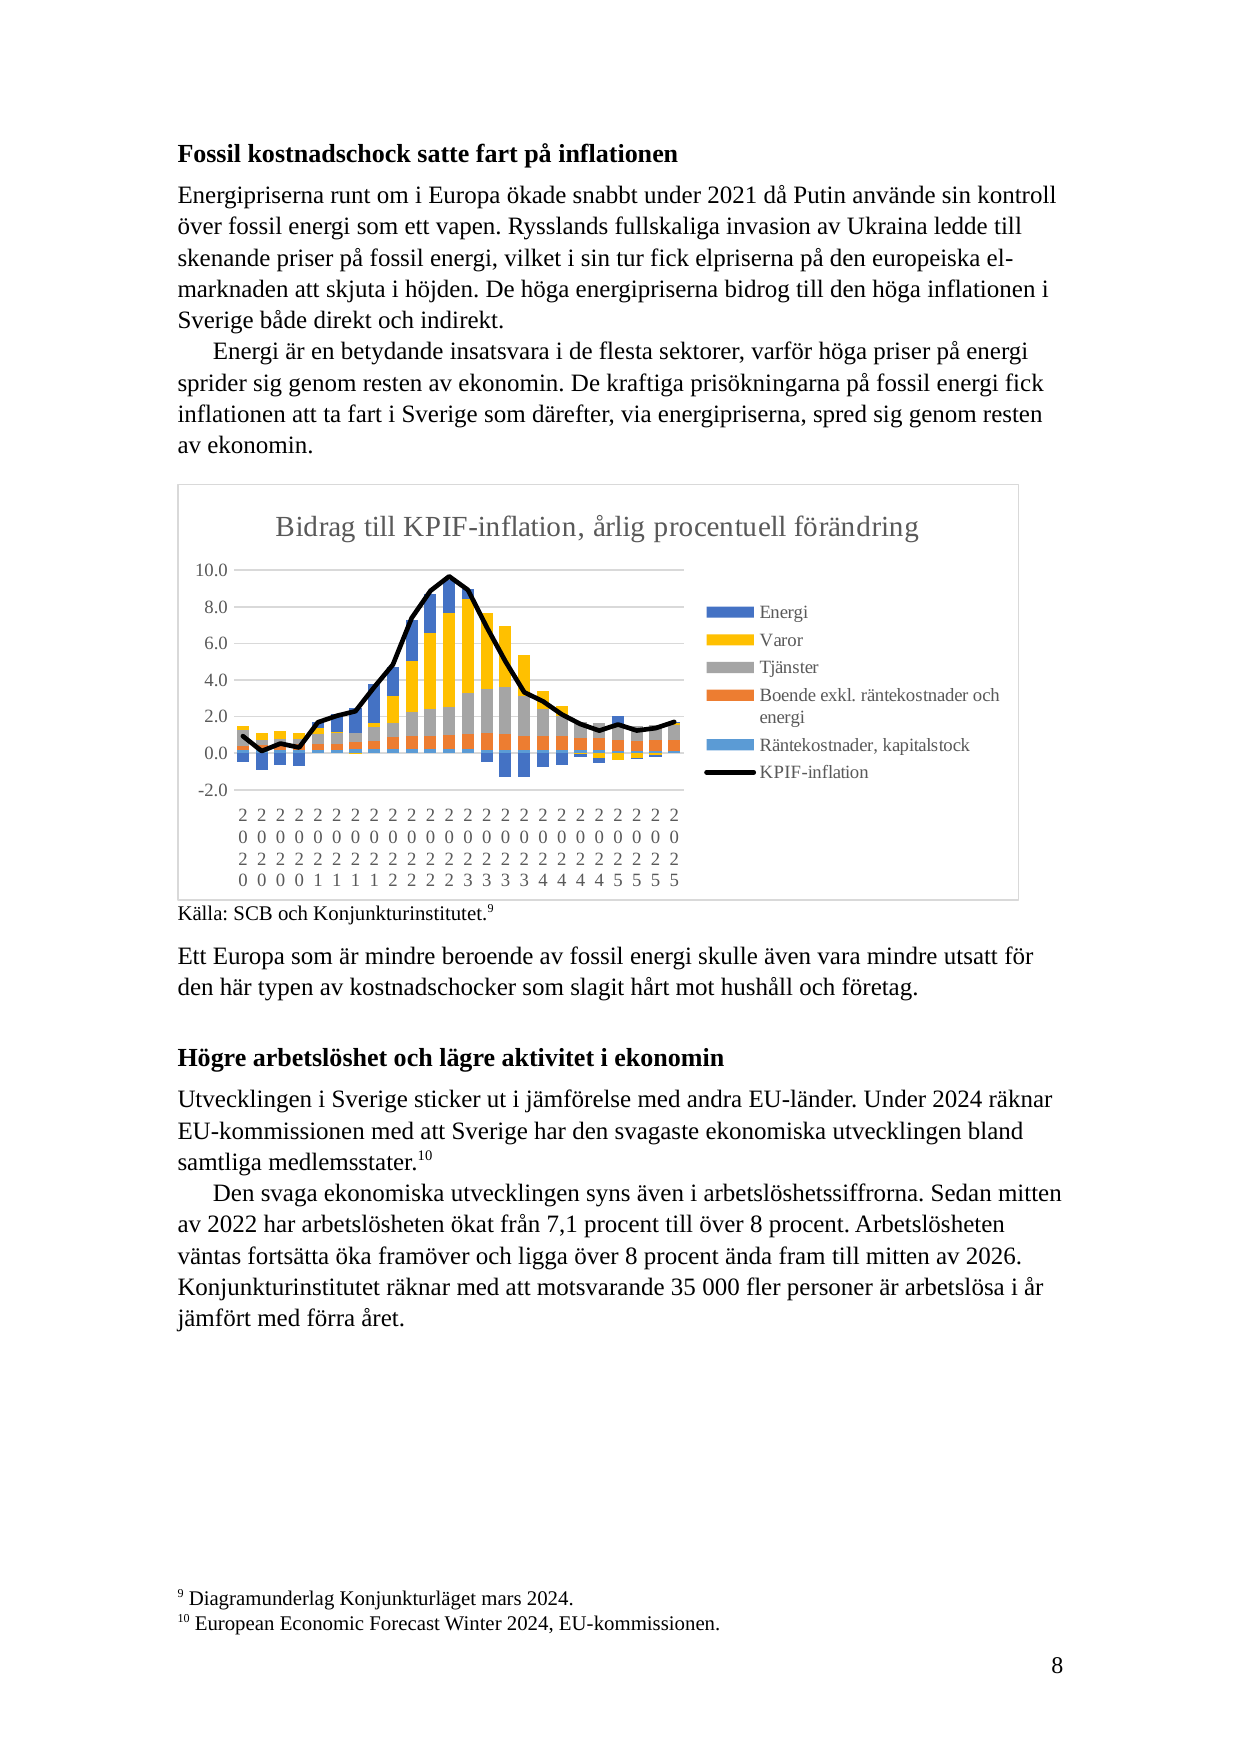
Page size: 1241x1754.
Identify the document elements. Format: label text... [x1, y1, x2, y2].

text Energi är en betydande insatsvara i de flesta sektorer, varför höga priser på energi sprider sig genom resten av ekonomin. De kraftiga prisökningarna på fossil energi fick inflationen att ta fart i Sverige som därefter, via energipriserna, spred sig genom resten av ekonomin. [177, 334, 1063, 459]
subtitle Högre arbetslöshet och lägre aktivitet i ekonomin [177, 1038, 1063, 1074]
text Energipriserna runt om i Europa ökade snabbt under 2021 då Putin använde sin kontroll över fossil energi som ett vapen. Rysslands fullskaliga invasion av Ukraina ledde till skenande priser på fossil energi, vilket i sin tur fick elpriserna på den europeiska elmarknaden att skjuta i höjden. De höga energipriserna bidrog till den höga inflationen i Sverige både direkt och indirekt. [177, 178, 1063, 334]
subtitle Fossil kostnadschock satte fart på inflationen [177, 134, 1063, 169]
text Ett Europa som är mindre beroende av fossil energi skulle även vara mindre utsatt för den här typen av kostnadschocker som slagit hårt mot hushåll och företag. [177, 938, 1063, 1001]
text Den svaga ekonomiska utvecklingen syns även i arbetslöshetssiffrorna. Sedan mitten av 2022 har arbetslösheten ökat från 7,1 procent till över 8 procent. Arbetslösheten väntas fortsätta öka framöver och ligga över 8 procent ända fram till mitten av 2026. Konjunkturinstitutet räknar med att motsvarande 35 000 fler personer är arbetslösa i år jämfört med förra året. [177, 1176, 1063, 1332]
text Källa: SCB och Konjunkturinstitutet. [177, 901, 1063, 926]
text Utvecklingen i Sverige sticker ut i jämförelse med andra EU-länder. Under 2024 räknar EU-kommissionen med att Sverige har den svagaste ekonomiska utvecklingen bland samtliga medlemsstater. [177, 1082, 1063, 1176]
